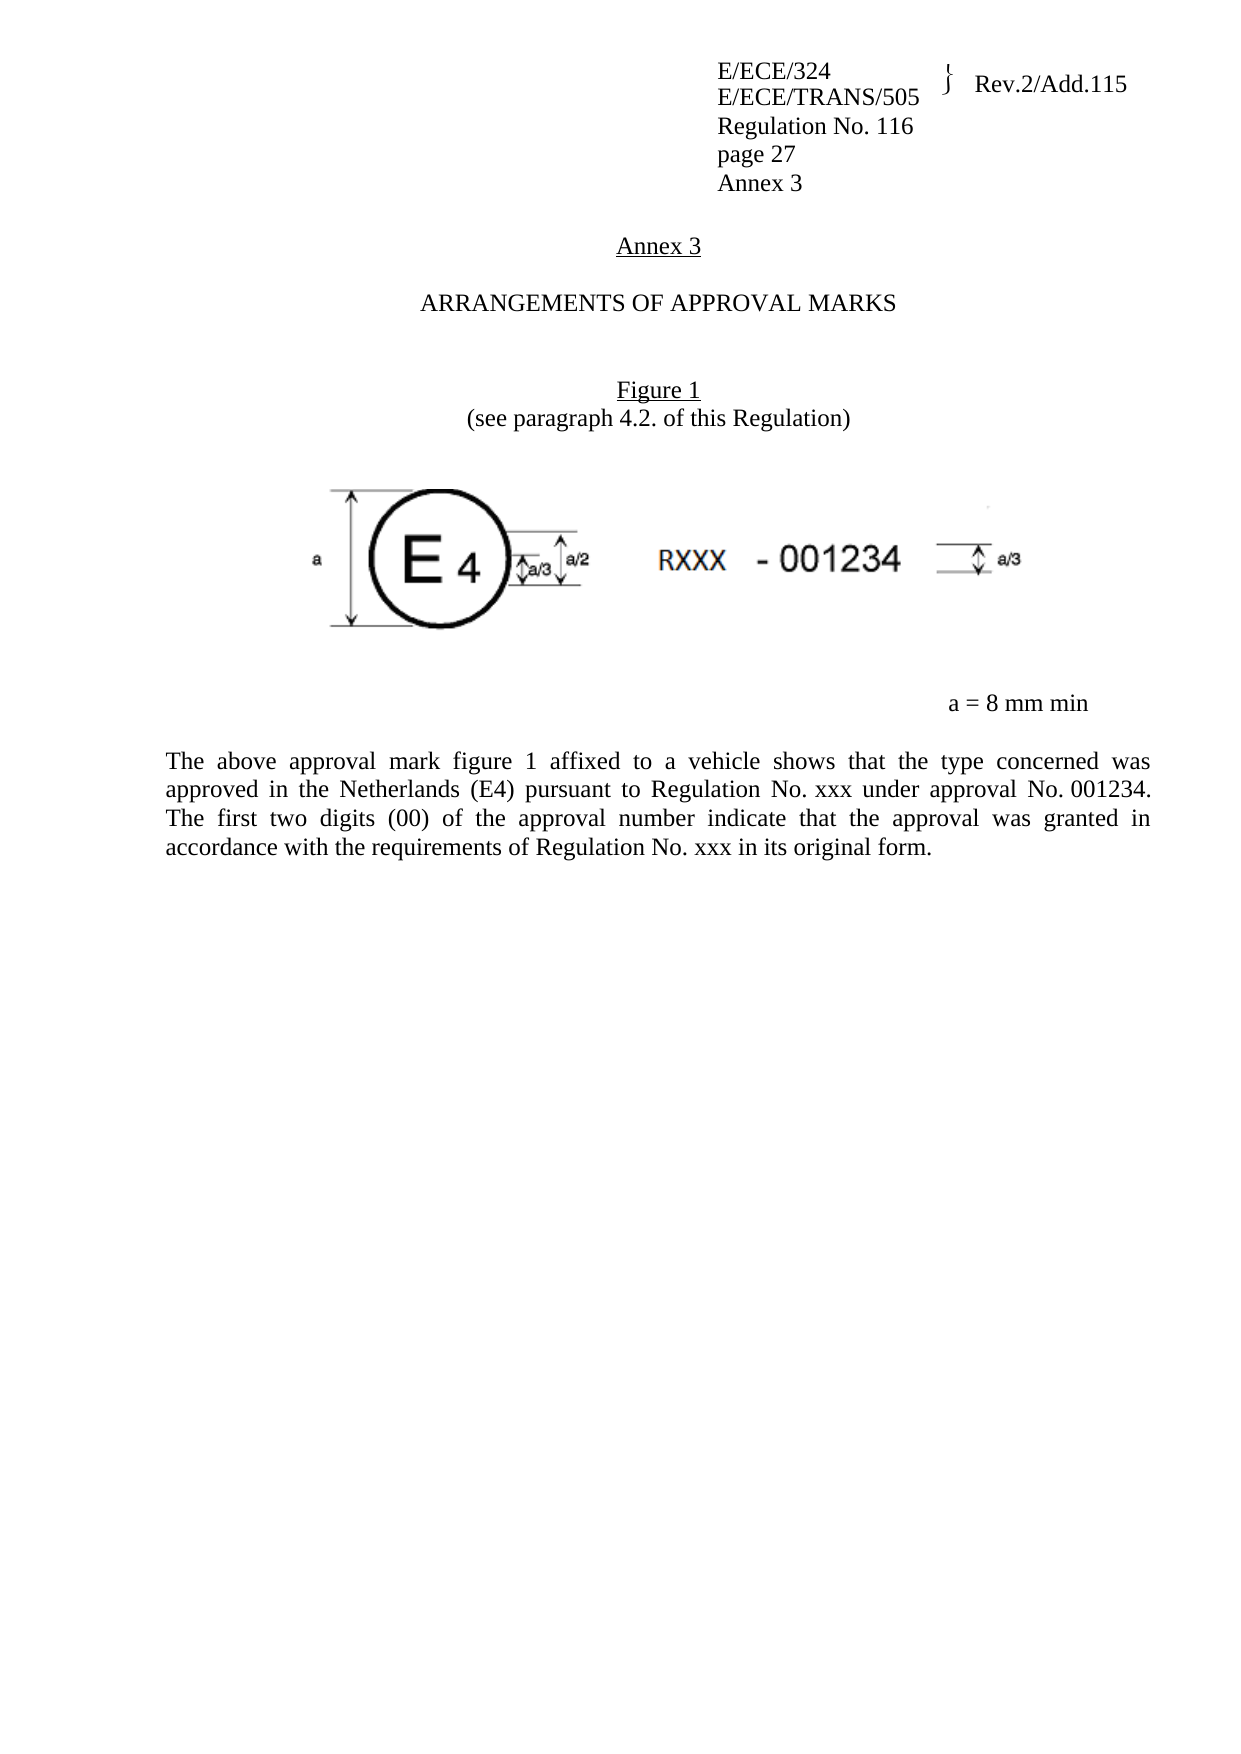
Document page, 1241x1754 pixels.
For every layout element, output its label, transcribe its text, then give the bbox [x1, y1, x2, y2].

text The above approval mark figure 1 affixed to a vehicle shows that the type concerned was approved in the Netherlands (E4) pursuant to Regulation No. xxx under approval No. 001234. The first two digits (00) of the approval number indicate that the approval was granted in accordance with the requirements of Regulation No. xxx in its original form. [165, 746, 1152, 861]
text a = 8 mm min [165, 688, 1152, 717]
text (see paragraph 4.2. of this Regulation) [165, 403, 1152, 432]
picture [267, 489, 1049, 660]
text Annex 3 [165, 231, 1152, 260]
text Figure 1 [165, 375, 1152, 403]
text ARRANGEMENTS OF APPROVAL MARKS [165, 288, 1152, 317]
